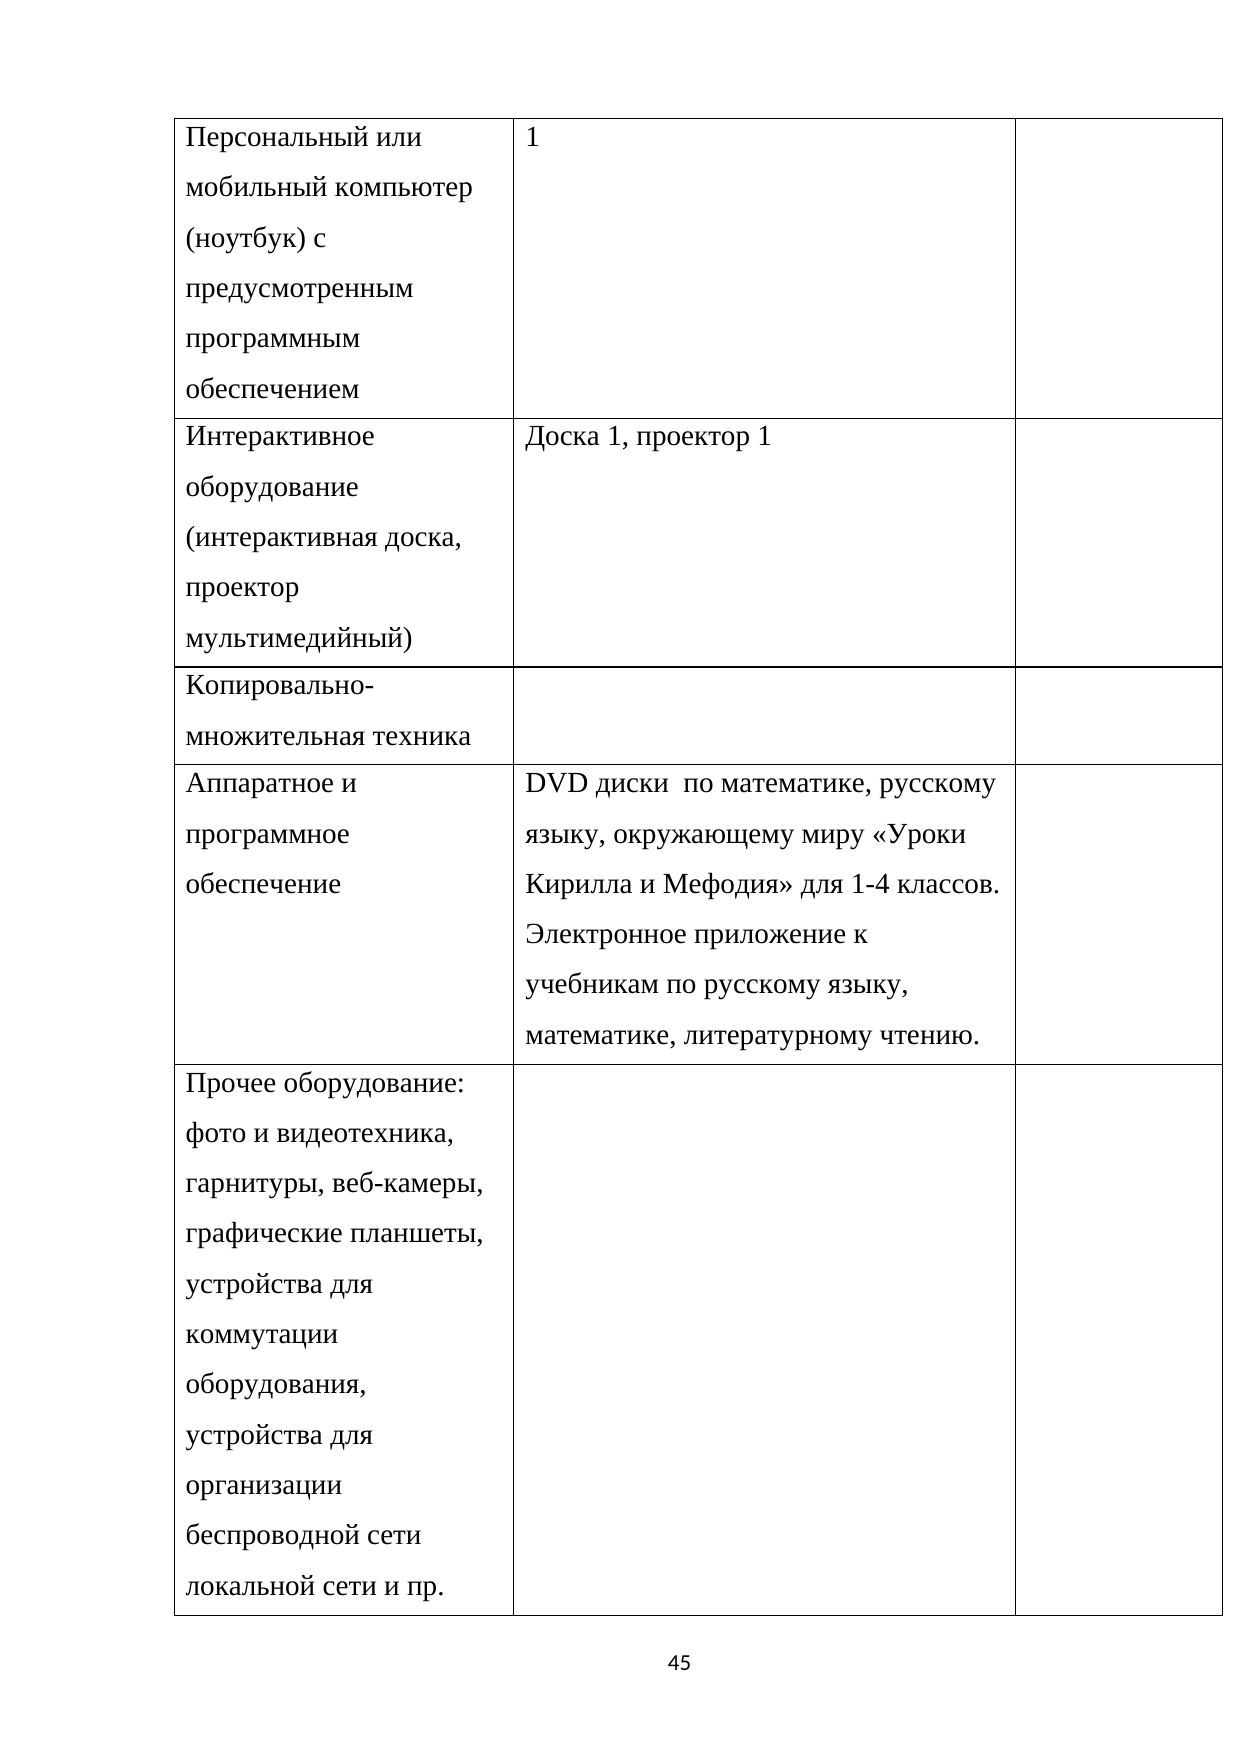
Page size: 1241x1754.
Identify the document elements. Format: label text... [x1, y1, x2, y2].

table_cell Интерактивное оборудование (интерактивная доска, проектор мультимедийный) [175, 419, 513, 666]
table_cell [514, 1065, 1015, 1614]
table_cell 1 [514, 119, 1015, 417]
table_cell Доска 1, проектор 1 [514, 419, 1015, 666]
table_cell [1016, 765, 1222, 1064]
table_cell Персональный или мобильный компьютер (ноутбук) с предусмотренным программным обеспечением [175, 119, 513, 417]
table_cell Аппаратное и программное обеспечение [175, 765, 513, 1064]
table_cell [514, 668, 1015, 764]
table_cell [1016, 119, 1222, 417]
table_cell DVD диски по математике, русскому языку, окружающему миру «Уроки Кирилла и Мефодия» для 1-4 классов. Электронное приложение к учебникам по русскому языку, математике, литературному чтению. [514, 765, 1015, 1064]
table_cell [1016, 668, 1222, 764]
table_cell Прочее оборудование: фото и видеотехника, гарнитуры, веб-камеры, графические планшеты, устройства для коммутации оборудования, устройства для организации беспроводной сети локальной сети и пр. [175, 1065, 513, 1614]
table_cell Копировально-множительная техника [175, 668, 513, 764]
table_cell [1016, 419, 1222, 666]
table_cell [1016, 1065, 1222, 1614]
